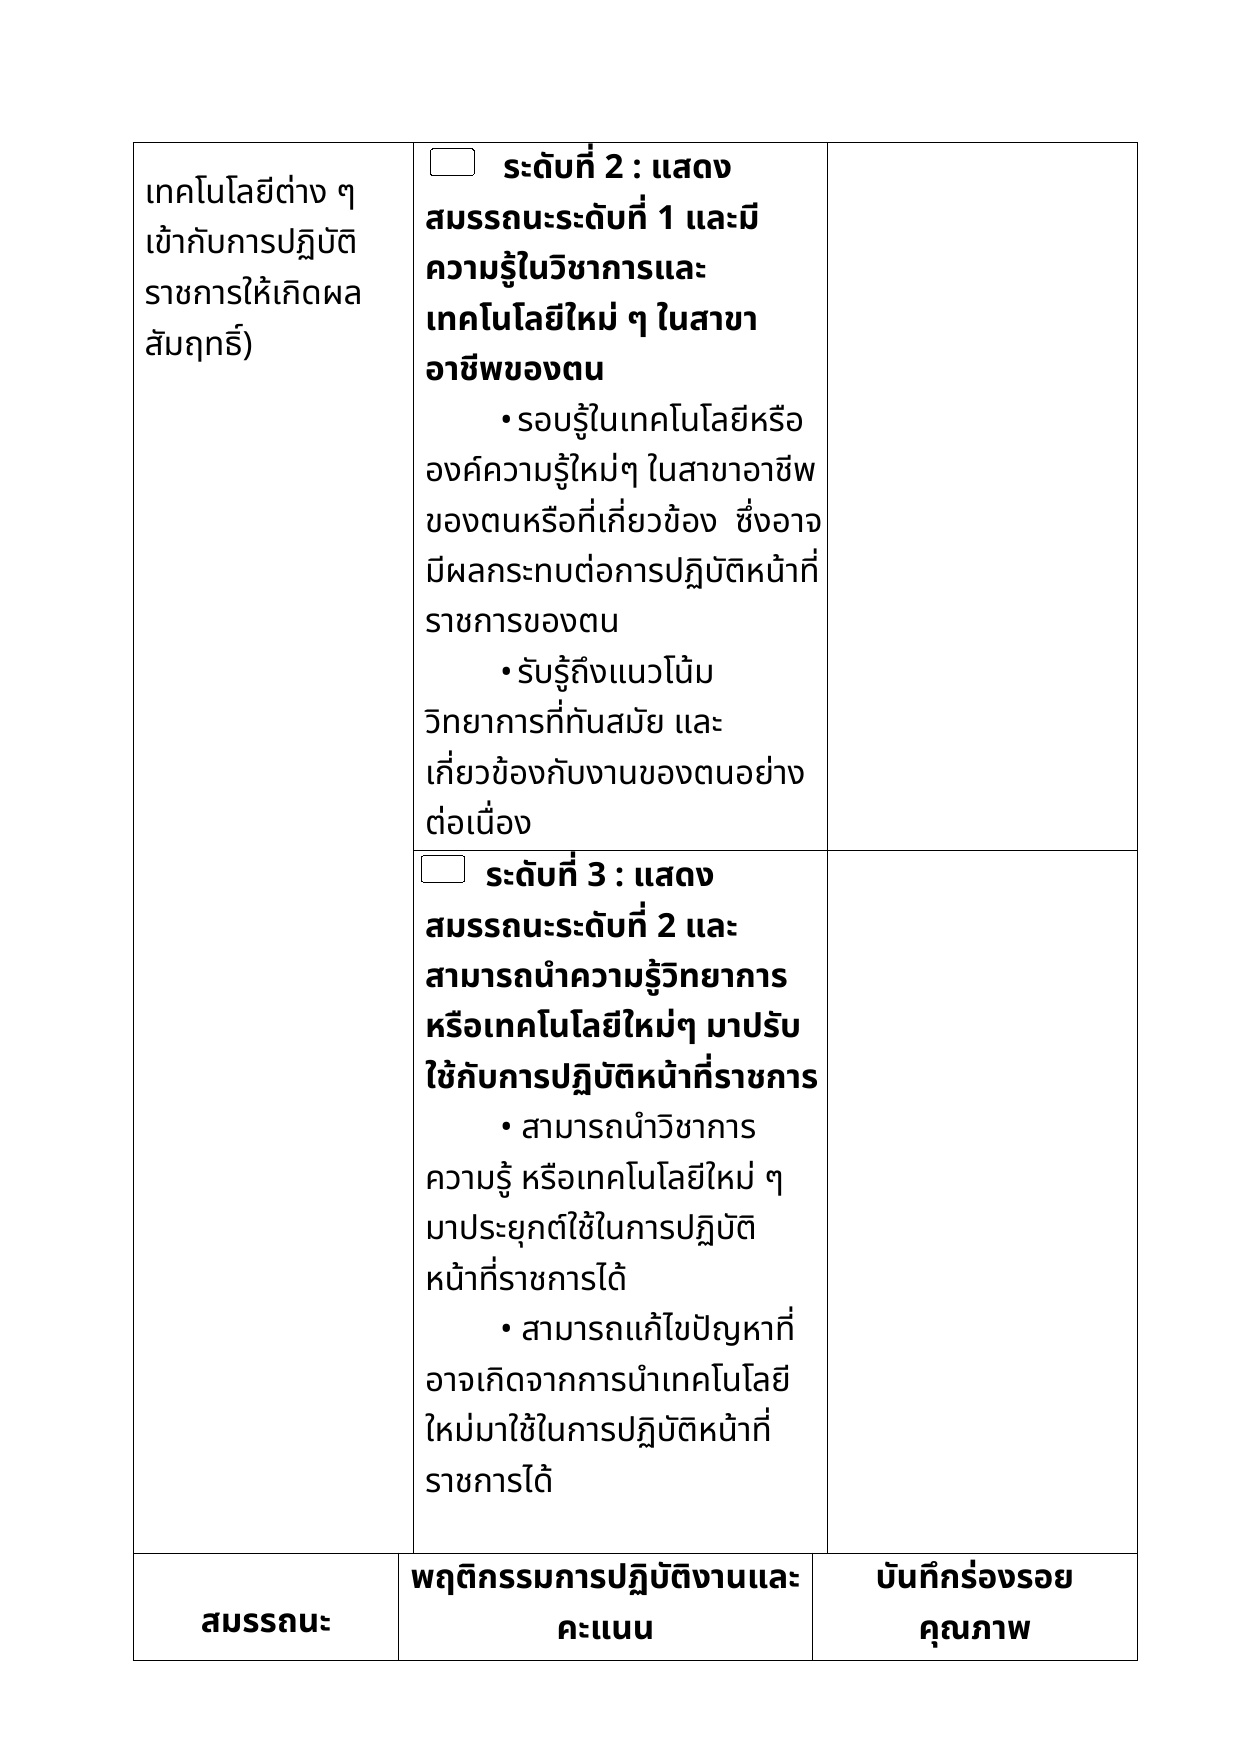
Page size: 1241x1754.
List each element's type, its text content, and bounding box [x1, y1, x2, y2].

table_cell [134, 143, 413, 1552]
table_cell [828, 851, 1137, 1552]
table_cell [813, 1554, 1137, 1660]
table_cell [399, 1554, 812, 1660]
table_cell สมรรถนะ [134, 1554, 398, 1660]
table_cell [828, 143, 1137, 850]
table_cell ระดับที่ 2 : แสดงสมรรถนะระดับที่ 1 และมีความรู้ในวิชาการและเทคโนโลยีใหม่ ๆ ในสาขาอาชีพของตน • รอบรู้ในเทคโนโลยีหรือองค์ความรู้ใหม่ๆ ในสาขาอาชีพของตนหรือที่เกี่ยวข้อง ซึ่งอาจมีผลกระทบต่อการปฏิบัติหน้าที่ราชการของตน • รับรู้ถึงแนวโน้มวิทยาการที่ทันสมัย และเกี่ยวข้องกับงานของตนอย่างต่อเนื่อง [414, 143, 827, 850]
table_cell ระดับที่ 3 : แสดงสมรรถนะระดับที่ 2 และสามารถนำความรู้วิทยาการ หรือเทคโนโลยีใหม่ๆ มาปรับใช้กับการปฏิบัติหน้าที่ราชการ • สามารถนำวิชาการ ความรู้ หรือเทคโนโลยีใหม่ ๆ มาประยุกต์ใช้ในการปฏิบัติหน้าที่ราชการได้ • สามารถแก้ไขปัญหาที่อาจเกิดจากการนำเทคโนโลยีใหม่มาใช้ในการปฏิบัติหน้าที่ราชการได้ [414, 851, 827, 1552]
